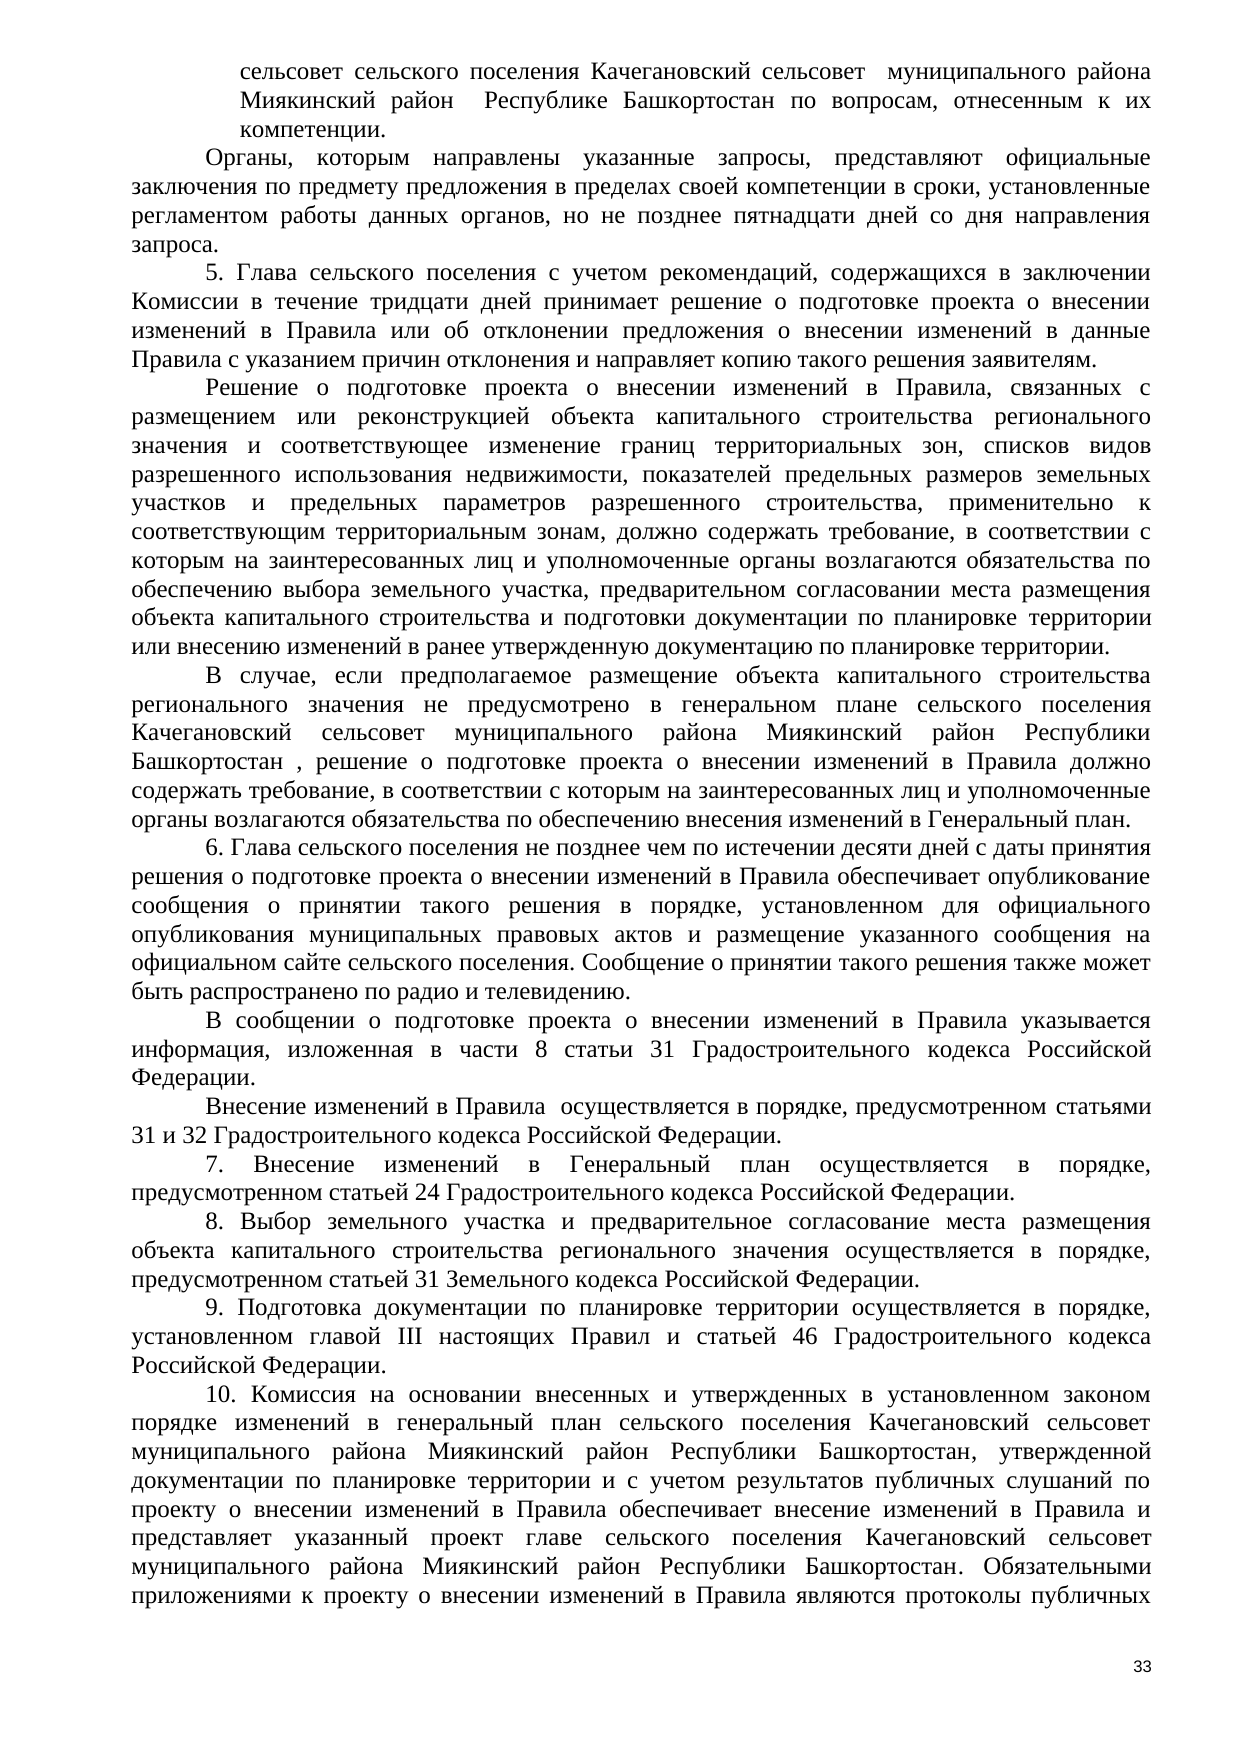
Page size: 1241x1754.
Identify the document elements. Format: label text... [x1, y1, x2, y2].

text 8. Выбор земельного участка и предварительное согласование места размещения объекта капитального строительства регионального значения осуществляется в порядке, предусмотренном статьей 31 Земельного кодекса Российской Федерации. [131, 1206, 1152, 1292]
text В сообщении о подготовке проекта о внесении изменений в Правила указывается информация, изложенная в части 8 статьи 31 Градостроительного кодекса Российской Федерации. [131, 1005, 1152, 1091]
text 5. Глава сельского поселения с учетом рекомендаций, содержащихся в заключении Комиссии в течение тридцати дней принимает решение о подготовке проекта о внесении изменений в Правила или об отклонении предложения о внесении изменений в данные Правила с указанием причин отклонения и направляет копию такого решения заявителям. [131, 257, 1152, 372]
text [131, 1379, 1152, 1609]
text 9. Подготовка документации по планировке территории осуществляется в порядке, установленном главой III настоящих Правил и статьей 46 Градостроительного кодекса Российской Федерации. [131, 1292, 1152, 1379]
text Органы, которым направлены указанные запросы, представляют официальные заключения по предмету предложения в пределах своей компетенции в сроки, установленные регламентом работы данных органов, но не позднее пятнадцати дней со дня направления запроса. [131, 142, 1152, 257]
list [212, 56, 1152, 142]
text В случае, если предполагаемое размещение объекта капитального строительства регионального значения не предусмотрено в генеральном плане сельского поселения Качегановский сельсовет муниципального района Миякинский район Республики Башкортостан , решение о подготовке проекта о внесении изменений в Правила должно содержать требование, в соответствии с которым на заинтересованных лиц и уполномоченные органы возлагаются обязательства по обеспечению внесения изменений в Генеральный план. [131, 660, 1152, 832]
text Решение о подготовке проекта о внесении изменений в Правила, связанных с размещением или реконструкцией объекта капитального строительства регионального значения и соответствующее изменение границ территориальных зон, списков видов разрешенного использования недвижимости, показателей предельных размеров земельных участков и предельных параметров разрешенного строительства, применительно к соответствующим территориальным зонам, должно содержать требование, в соответствии с которым на заинтересованных лиц и уполномоченные органы возлагаются обязательства по обеспечению выбора земельного участка, предварительном согласовании места размещения объекта капитального строительства и подготовки документации по планировке территории или внесению изменений в ранее утвержденную документацию по планировке территории. [131, 372, 1152, 660]
text Внесение изменений в Правила осуществляется в порядке, предусмотренном статьями 31 и 32 Градостроительного кодекса Российской Федерации. [131, 1091, 1152, 1149]
text 7. Внесение изменений в Генеральный план осуществляется в порядке, предусмотренном статьей 24 Градостроительного кодекса Российской Федерации. [131, 1149, 1152, 1206]
text 6. Глава сельского поселения не позднее чем по истечении десяти дней с даты принятия решения о подготовке проекта о внесении изменений в Правила обеспечивает опубликование сообщения о принятии такого решения в порядке, установленном для официального опубликования муниципальных правовых актов и размещение указанного сообщения на официальном сайте сельского поселения. Сообщение о принятии такого решения также может быть распространено по радио и телевидению. [131, 832, 1152, 1005]
